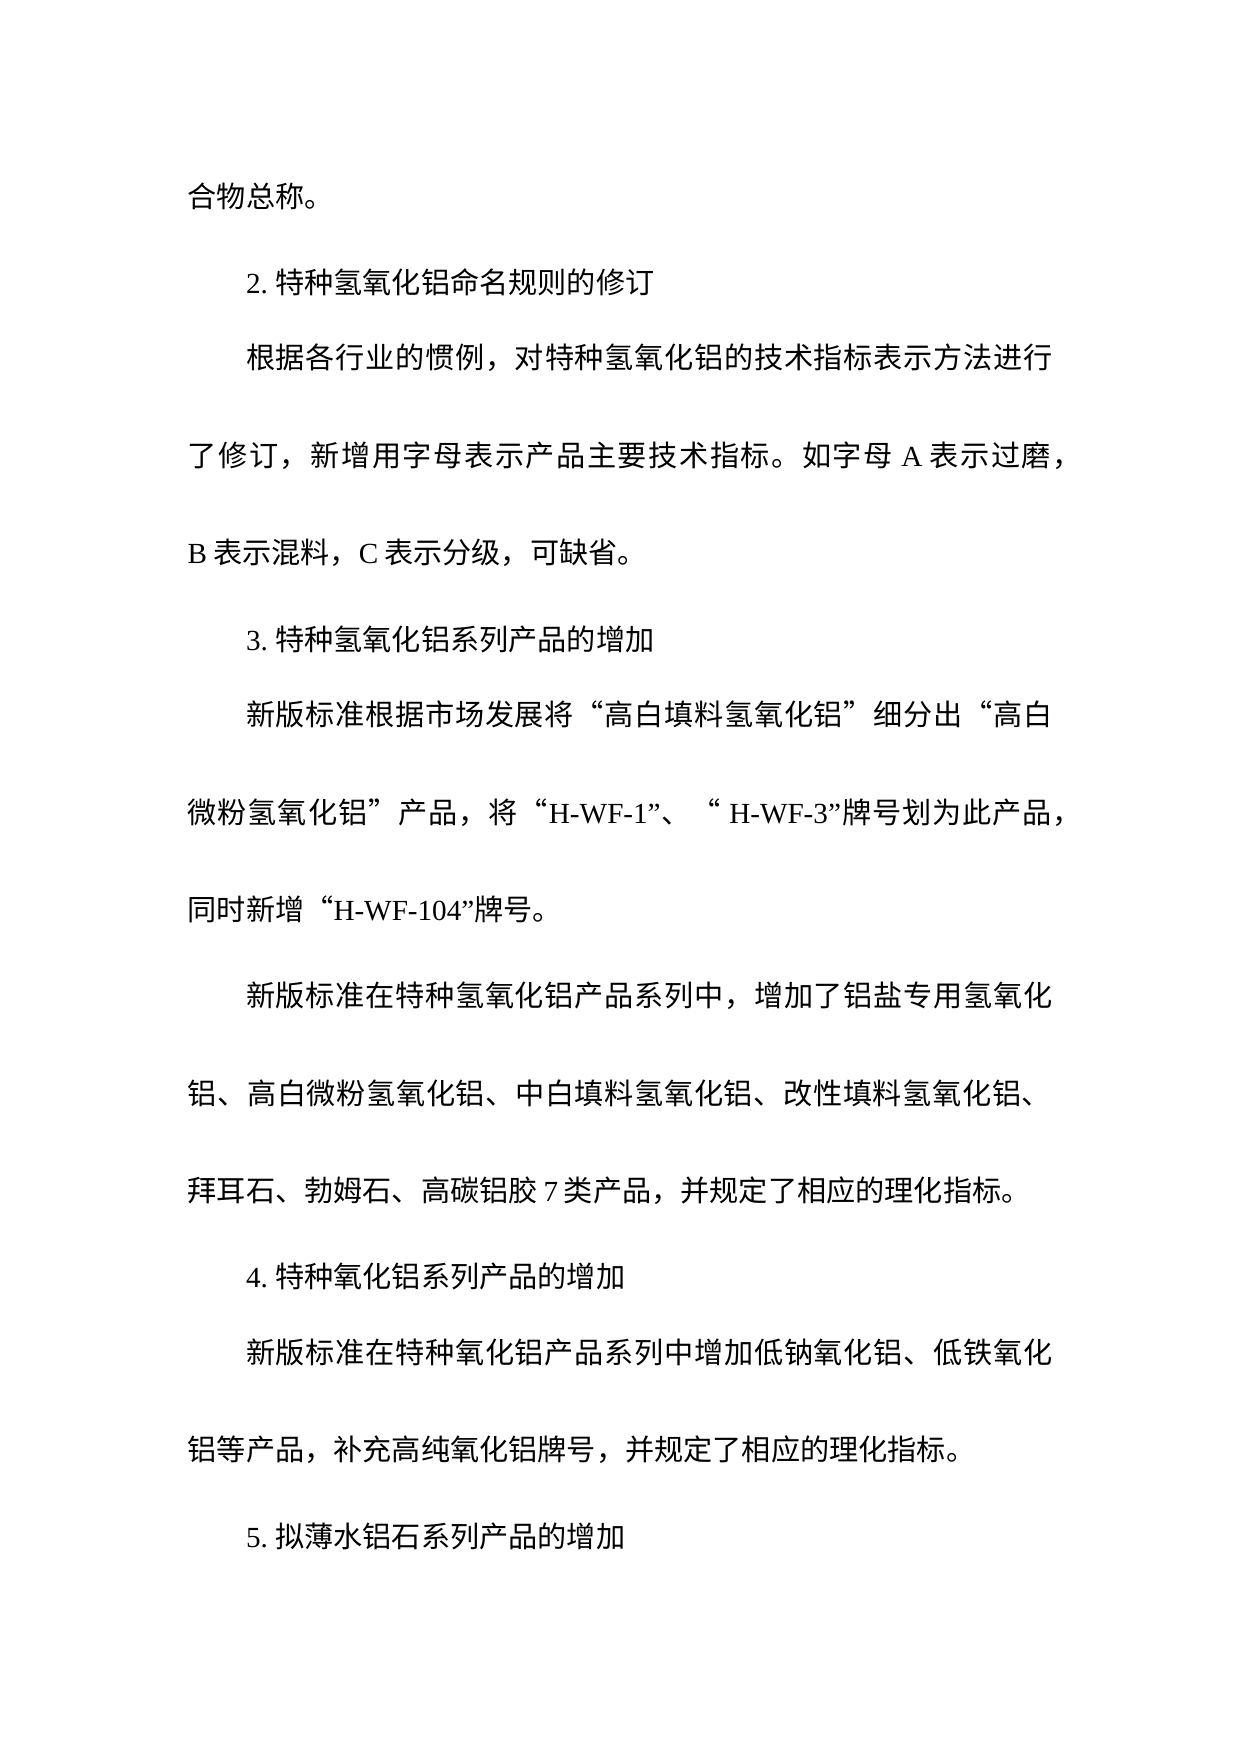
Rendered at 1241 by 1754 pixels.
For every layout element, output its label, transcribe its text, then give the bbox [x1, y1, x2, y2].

text 新版标准根据市场发展将“高白填料氢氧化铝”细分出“高白微粉氢氧化铝”产品，将“H-WF-1”、“ H-WF-3”牌号划为此产品，同时新增“H-WF-104”牌号。 [187, 680, 1053, 940]
text 根据各行业的惯例，对特种氢氧化铝的技术指标表示方法进行了修订，新增用字母表示产品主要技术指标。如字母A表示过磨，B表示混料，C表示分级，可缺省。 [187, 324, 1053, 584]
text 新版标准在特种氢氧化铝产品系列中，增加了铝盐专用氢氧化铝、高白微粉氢氧化铝、中白填料氢氧化铝、改性填料氢氧化铝、拜耳石、勃姆石、高碳铝胶7类产品，并规定了相应的理化指标。 [187, 961, 1053, 1221]
text 4. 特种氧化铝系列产品的增加 [187, 1243, 1053, 1308]
text 2. 特种氢氧化铝命名规则的修订 [187, 248, 1053, 313]
text 5. 拟薄水铝石系列产品的增加 [187, 1502, 1053, 1567]
text 新版标准在特种氧化铝产品系列中增加低钠氧化铝、低铁氧化铝等产品，补充高纯氧化铝牌号，并规定了相应的理化指标。 [187, 1318, 1053, 1481]
text 3. 特种氢氧化铝系列产品的增加 [187, 605, 1053, 670]
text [187, 162, 1053, 227]
